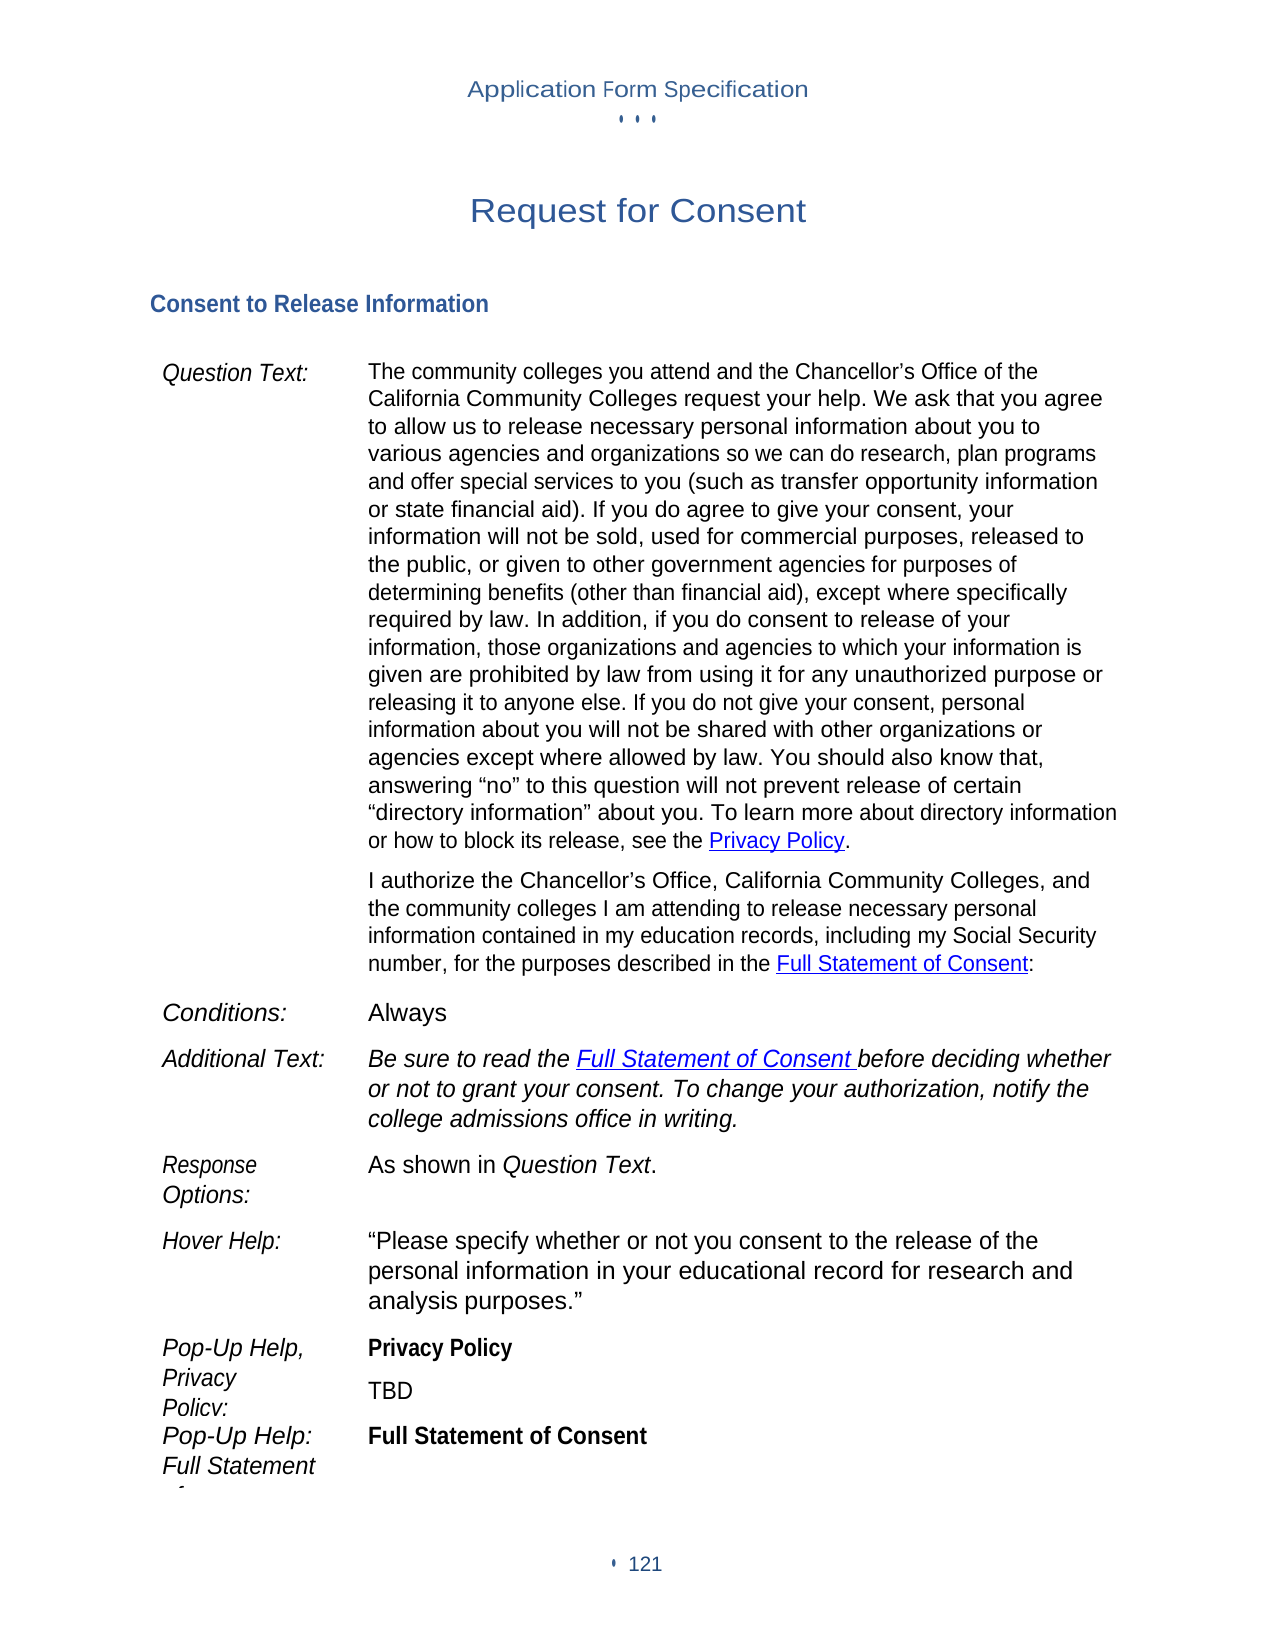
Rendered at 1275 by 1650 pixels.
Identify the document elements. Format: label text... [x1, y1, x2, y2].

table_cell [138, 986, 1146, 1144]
subtitle Request for Consent [127, 191, 1148, 229]
subtitle Consent to Release Information [150, 289, 1156, 318]
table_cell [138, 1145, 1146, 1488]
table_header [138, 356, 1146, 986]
